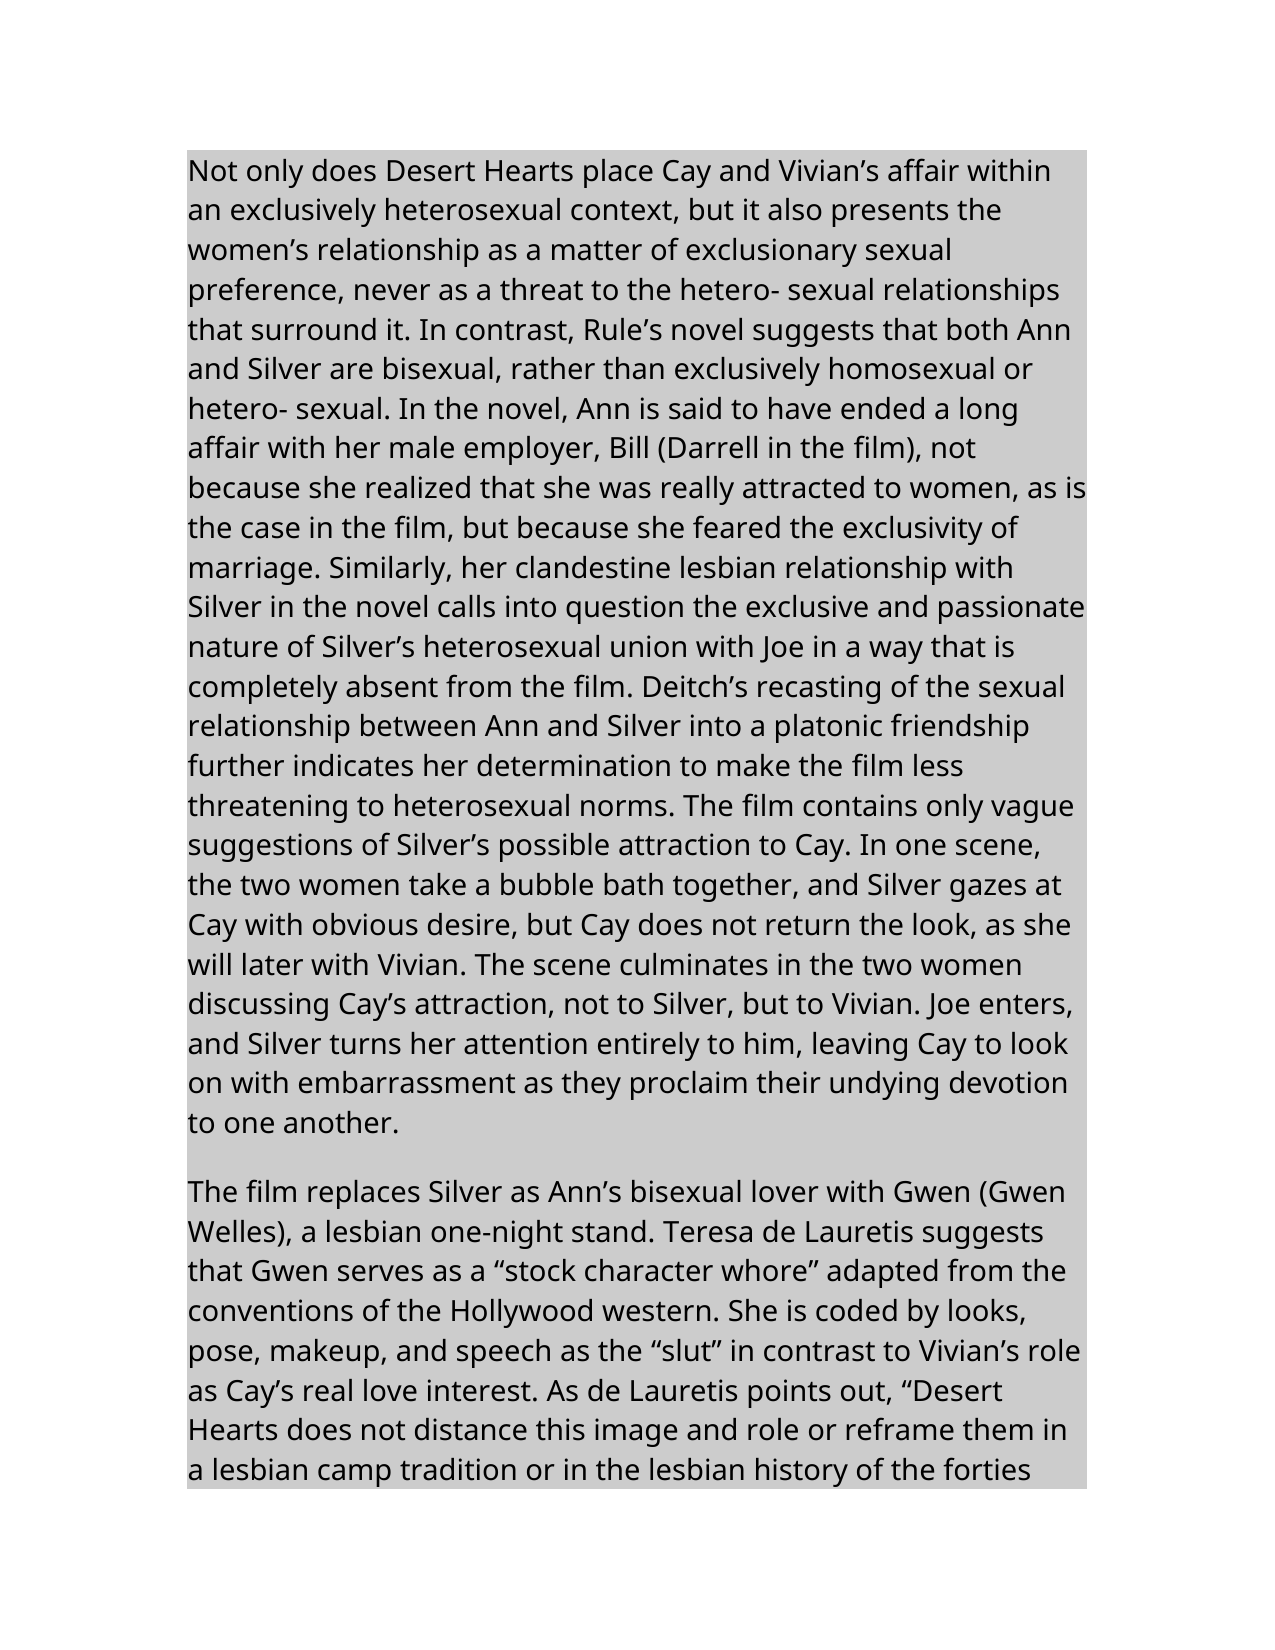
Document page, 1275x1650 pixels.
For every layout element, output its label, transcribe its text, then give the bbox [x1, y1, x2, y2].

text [187, 1171, 1087, 1489]
text Not only does Desert Hearts place Cay and Vivian’s affair within an exclusively heterosexual context, but it also presents the women’s relationship as a matter of exclusionary sexual preference, never as a threat to the hetero- sexual relationships that surround it. In contrast, Rule’s novel suggests that both Ann and Silver are bisexual, rather than exclusively homosexual or hetero- sexual. In the novel, Ann is said to have ended a long affair with her male employer, Bill (Darrell in the film), not because she realized that she was really attracted to women, as is the case in the film, but because she feared the exclusivity of marriage. Similarly, her clandestine lesbian relationship with Silver in the novel calls into question the exclusive and passionate nature of Silver’s heterosexual union with Joe in a way that is completely absent from the film. Deitch’s recasting of the sexual relationship between Ann and Silver into a platonic friendship further indicates her determination to make the film less threatening to heterosexual norms. The film contains only vague suggestions of Silver’s possible attraction to Cay. In one scene, the two women take a bubble bath together, and Silver gazes at Cay with obvious desire, but Cay does not return the look, as she will later with Vivian. The scene culminates in the two women discussing Cay’s attraction, not to Silver, but to Vivian. Joe enters, and Silver turns her attention entirely to him, leaving Cay to look on with embarrassment as they proclaim their undying devotion to one another. [187, 150, 1087, 1142]
